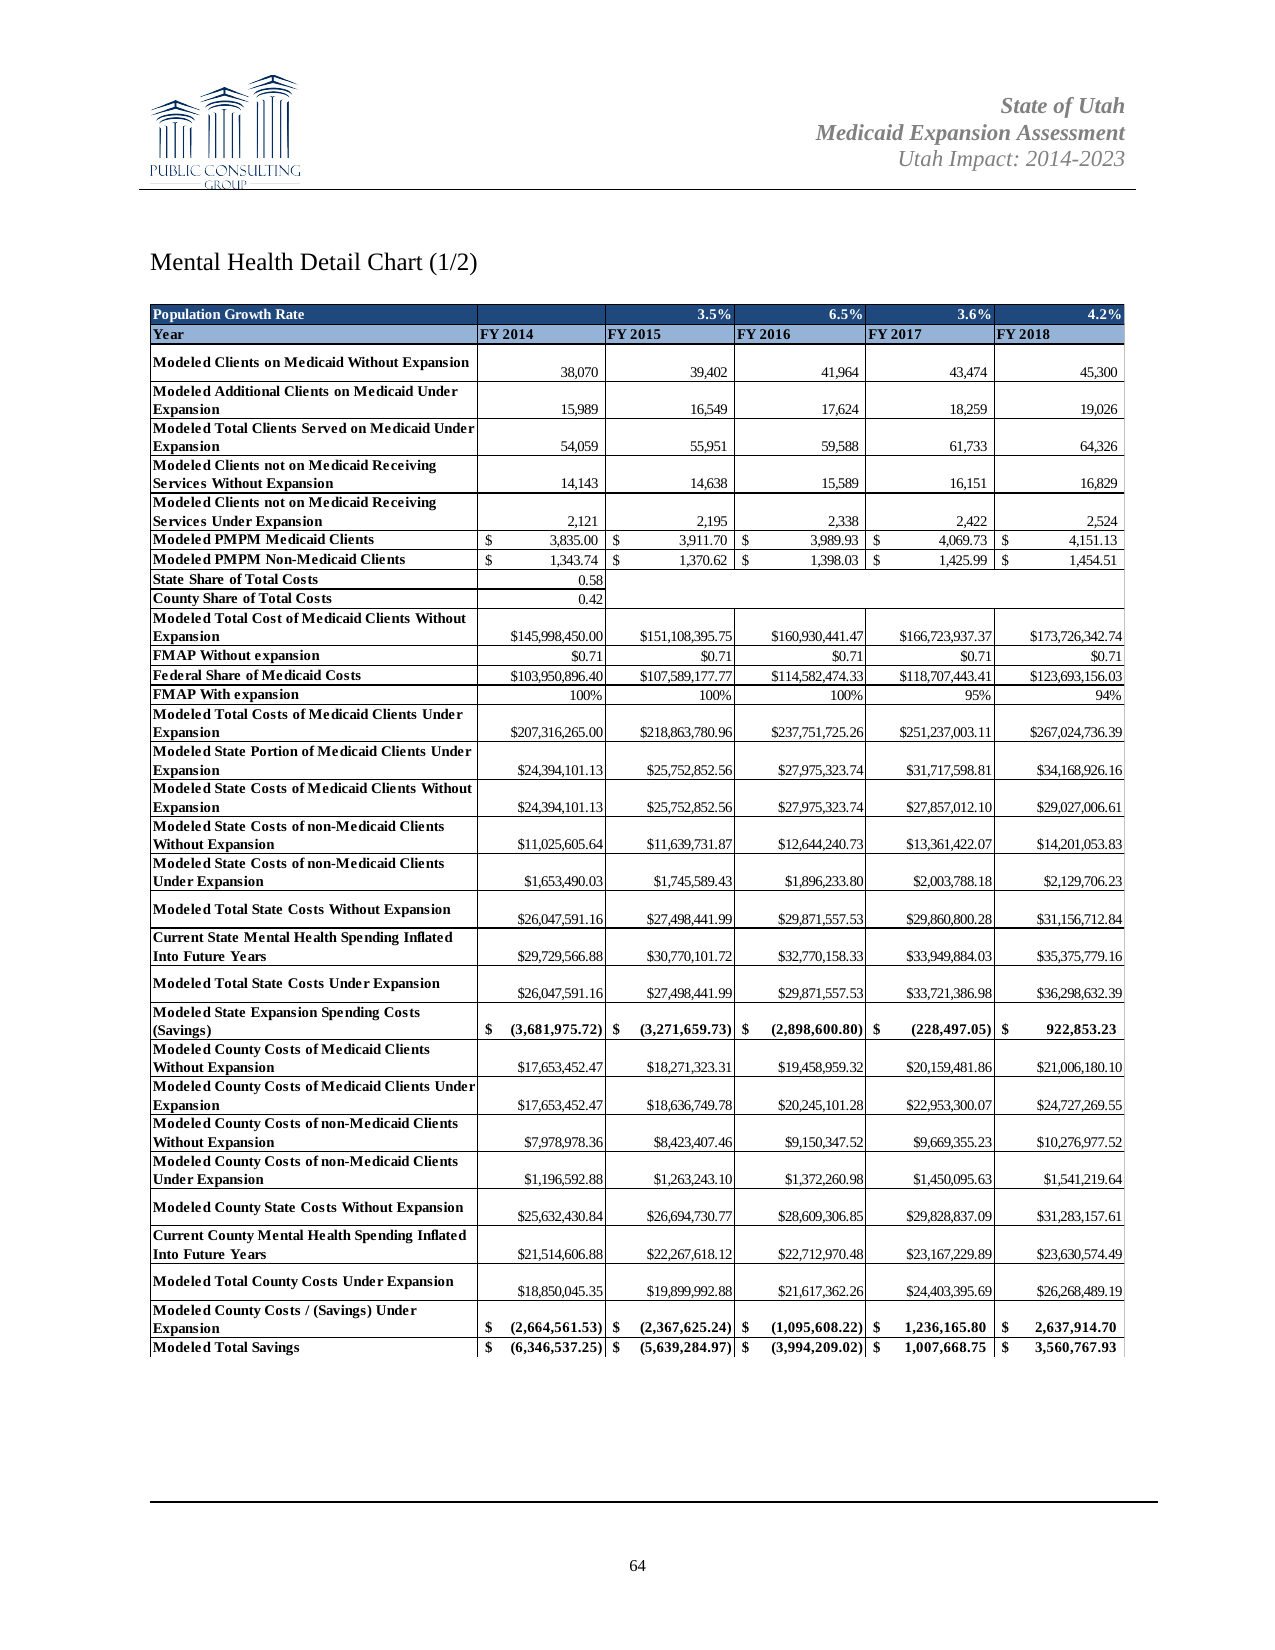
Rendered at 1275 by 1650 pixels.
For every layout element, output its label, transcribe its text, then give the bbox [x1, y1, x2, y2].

picture [150, 75, 301, 189]
text Mental Health Detail Chart (1/2) [150, 247, 1125, 276]
